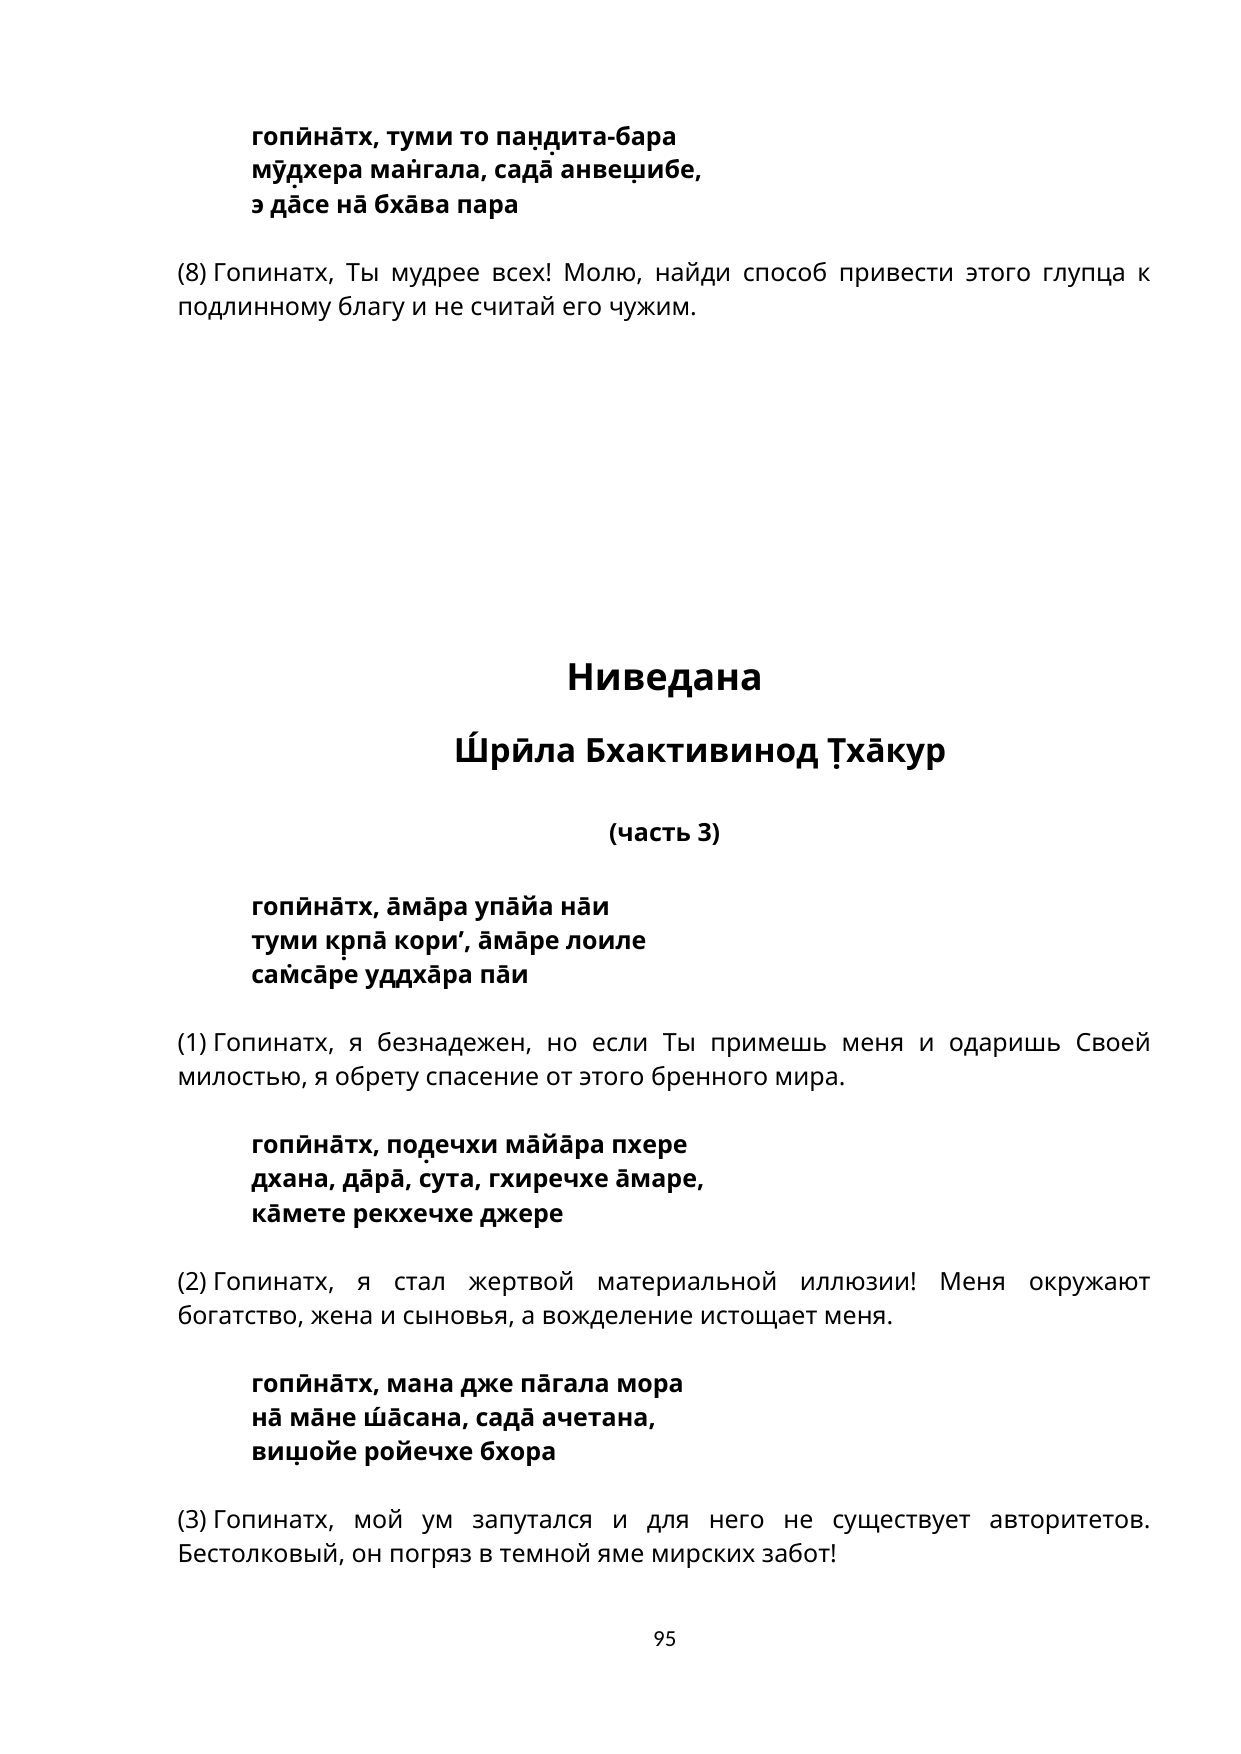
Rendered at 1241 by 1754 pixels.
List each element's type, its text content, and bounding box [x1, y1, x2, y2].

text Ниведана [177, 651, 1152, 702]
text (3) Гопинатх, мой ум запутался и для него не существует авторитетов. Бестолковый, он погряз в темной яме мирских забот! [177, 1502, 1152, 1570]
text (8) Гопинатх, Ты мудрее всех! Молю, найди способ привести этого глупца к подлинному благу и не считай его чужим. [177, 254, 1152, 322]
text гопӣна̄тх, а̄ма̄ра упа̄йа на̄и туми кр̣па̄ кори’, а̄ма̄ре лоиле сам̇са̄ре уддха̄ра па̄и [251, 889, 1152, 991]
text (1) Гопинатх, я безнадежен, но если Ты примешь меня и одаришь Своей милостью, я обрету спасение от этого бренного мира. [177, 1025, 1152, 1093]
text (2) Гопинатх, я стал жертвой материальной иллюзии! Меня окружают богатство, жена и сыновья, а вожделение истощает меня. [177, 1263, 1152, 1331]
text (часть 3) [177, 773, 1152, 849]
text гопӣна̄тх, под̣ечхи ма̄йа̄ра пхере дхана, да̄ра̄, сута, гхиречхе а̄маре, ка̄мете рекхечхе джере [251, 1127, 1152, 1229]
text гопӣна̄тх, туми то пан̣д̣ита-бара мӯд̣хера ман̇гала, сада̄ анвеш̣ибе, э да̄се на̄ бха̄ва пара [251, 118, 1152, 220]
text гопӣна̄тх, мана дже па̄гала мора на̄ ма̄не ш́а̄сана, сада̄ ачетана, виш̣ойе ройечхе бхора [251, 1366, 1152, 1468]
text Ш́рӣла Бхактивинод Т̣ха̄кур [177, 727, 1152, 773]
